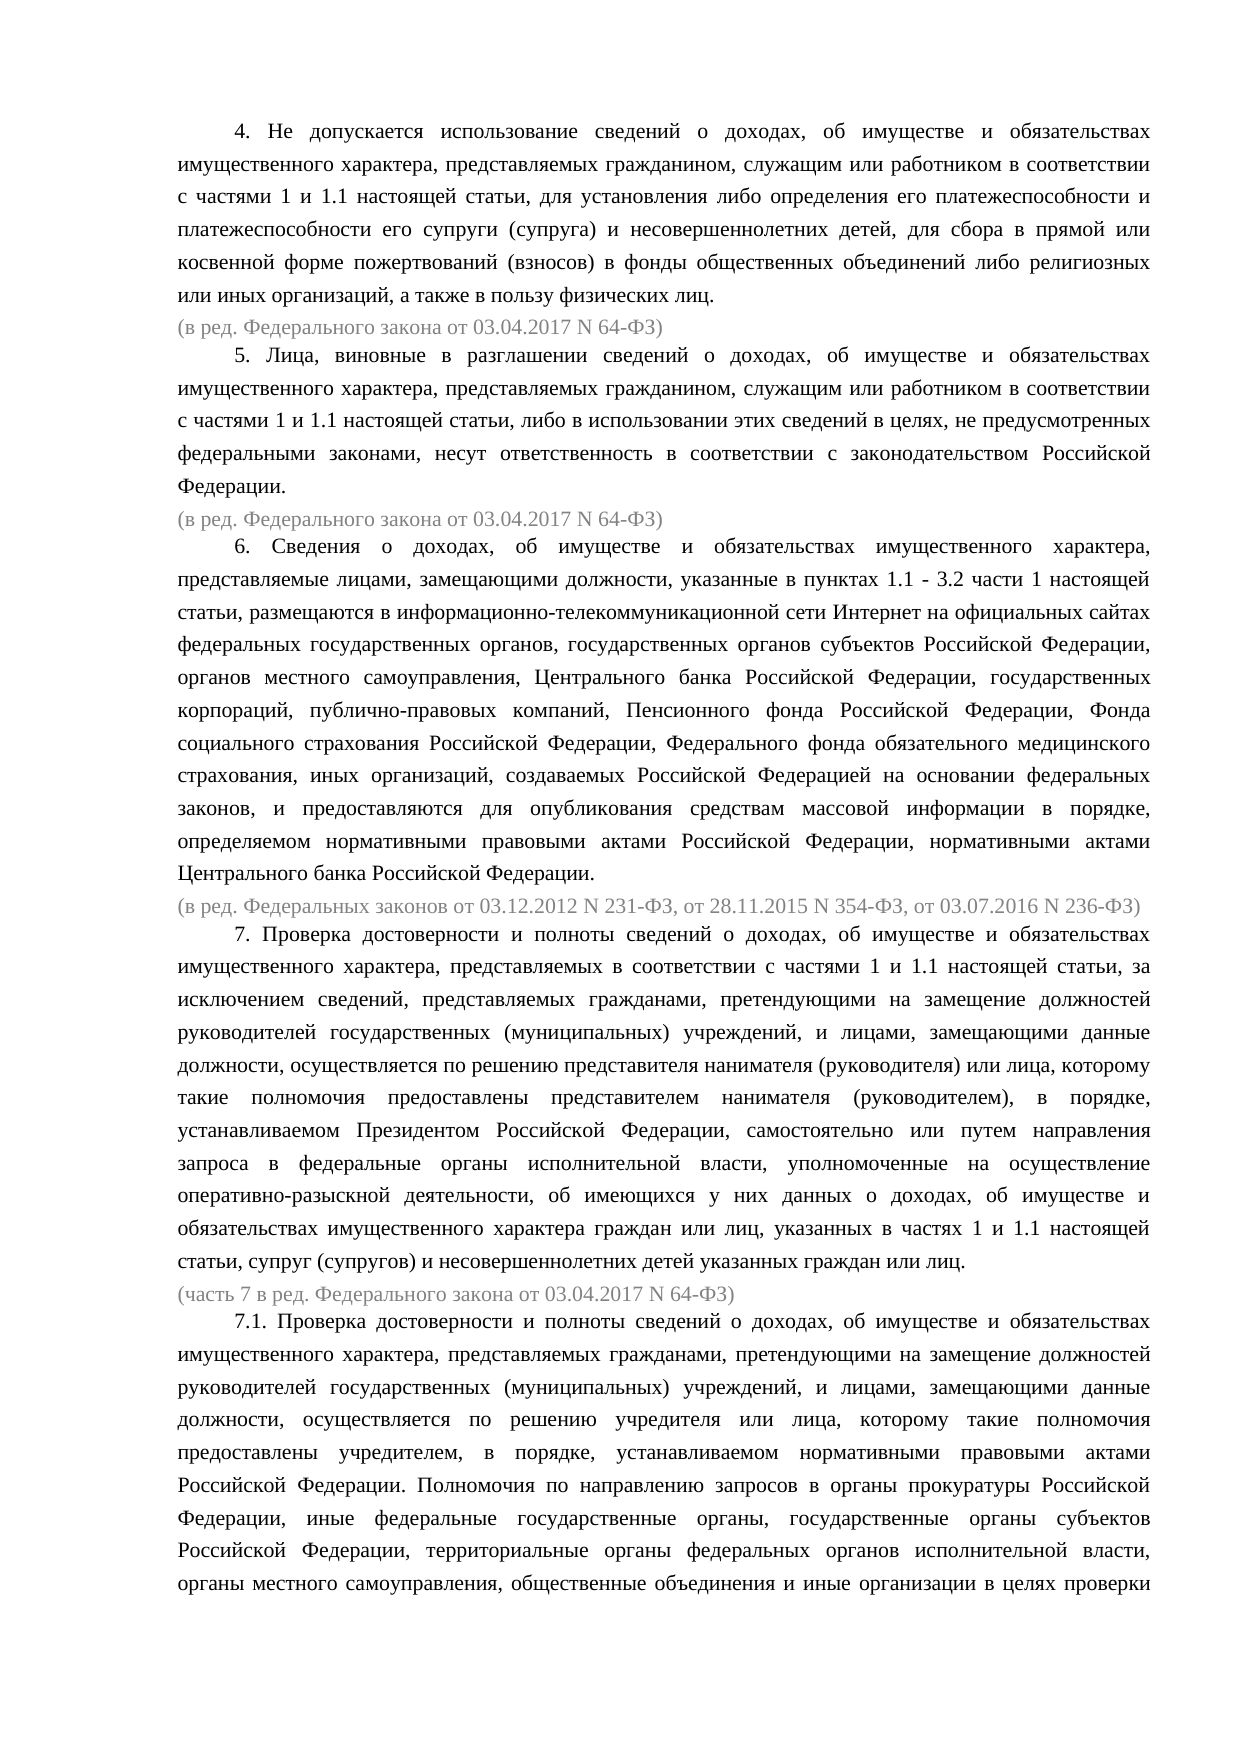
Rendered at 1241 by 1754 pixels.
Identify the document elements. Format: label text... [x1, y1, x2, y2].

text 4. Не допускается использование сведений о доходах, об имуществе и обязательствах имущественного характера, представляемых гражданином, служащим или работником в соответствии с частями 1 и 1.1 настоящей статьи, для установления либо определения его платежеспособности и платежеспособности его супруги (супруга) и несовершеннолетних детей, для сбора в прямой или косвенной форме пожертвований (взносов) в фонды общественных объединений либо религиозных или иных организаций, а также в пользу физических лиц. [177, 118, 1152, 307]
text (в ред. Федерального закона от 03.04.2017 N 64-ФЗ) [177, 506, 1152, 531]
text 7. Проверка достоверности и полноты сведений о доходах, об имуществе и обязательствах имущественного характера, представляемых в соответствии с частями 1 и 1.1 настоящей статьи, за исключением сведений, представляемых гражданами, претендующими на замещение должностей руководителей государственных (муниципальных) учреждений, и лицами, замещающими данные должности, осуществляется по решению представителя нанимателя (руководителя) или лица, которому такие полномочия предоставлены представителем нанимателя (руководителем), в порядке, устанавливаемом Президентом Российской Федерации, самостоятельно или путем направления запроса в федеральные органы исполнительной власти, уполномоченные на осуществление оперативно-разыскной деятельности, об имеющихся у них данных о доходах, об имуществе и обязательствах имущественного характера граждан или лиц, указанных в частях 1 и 1.1 настоящей статьи, супруг (супругов) и несовершеннолетних детей указанных граждан или лиц. [177, 921, 1152, 1273]
text (в ред. Федеральных законов от 03.12.2012 N 231-ФЗ, от 28.11.2015 N 354-ФЗ, от 03.07.2016 N 236-ФЗ) [177, 893, 1152, 918]
text 6. Сведения о доходах, об имуществе и обязательствах имущественного характера, представляемые лицами, замещающими должности, указанные в пунктах 1.1 - 3.2 части 1 настоящей статьи, размещаются в информационно-телекоммуникационной сети Интернет на официальных сайтах федеральных государственных органов, государственных органов субъектов Российской Федерации, органов местного самоуправления, Центрального банка Российской Федерации, государственных корпораций, публично-правовых компаний, Пенсионного фонда Российской Федерации, Фонда социального страхования Российской Федерации, Федерального фонда обязательного медицинского страхования, иных организаций, создаваемых Российской Федерацией на основании федеральных законов, и предоставляются для опубликования средствам массовой информации в порядке, определяемом нормативными правовыми актами Российской Федерации, нормативными актами Центрального банка Российской Федерации. [177, 533, 1152, 886]
text 5. Лица, виновные в разглашении сведений о доходах, об имуществе и обязательствах имущественного характера, представляемых гражданином, служащим или работником в соответствии с частями 1 и 1.1 настоящей статьи, либо в использовании этих сведений в целях, не предусмотренных федеральными законами, несут ответственность в соответствии с законодательством Российской Федерации. [177, 342, 1152, 498]
text (в ред. Федерального закона от 03.04.2017 N 64-ФЗ) [177, 314, 1152, 339]
text (часть 7 в ред. Федерального закона от 03.04.2017 N 64-ФЗ) [177, 1281, 1152, 1306]
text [177, 1308, 1152, 1595]
